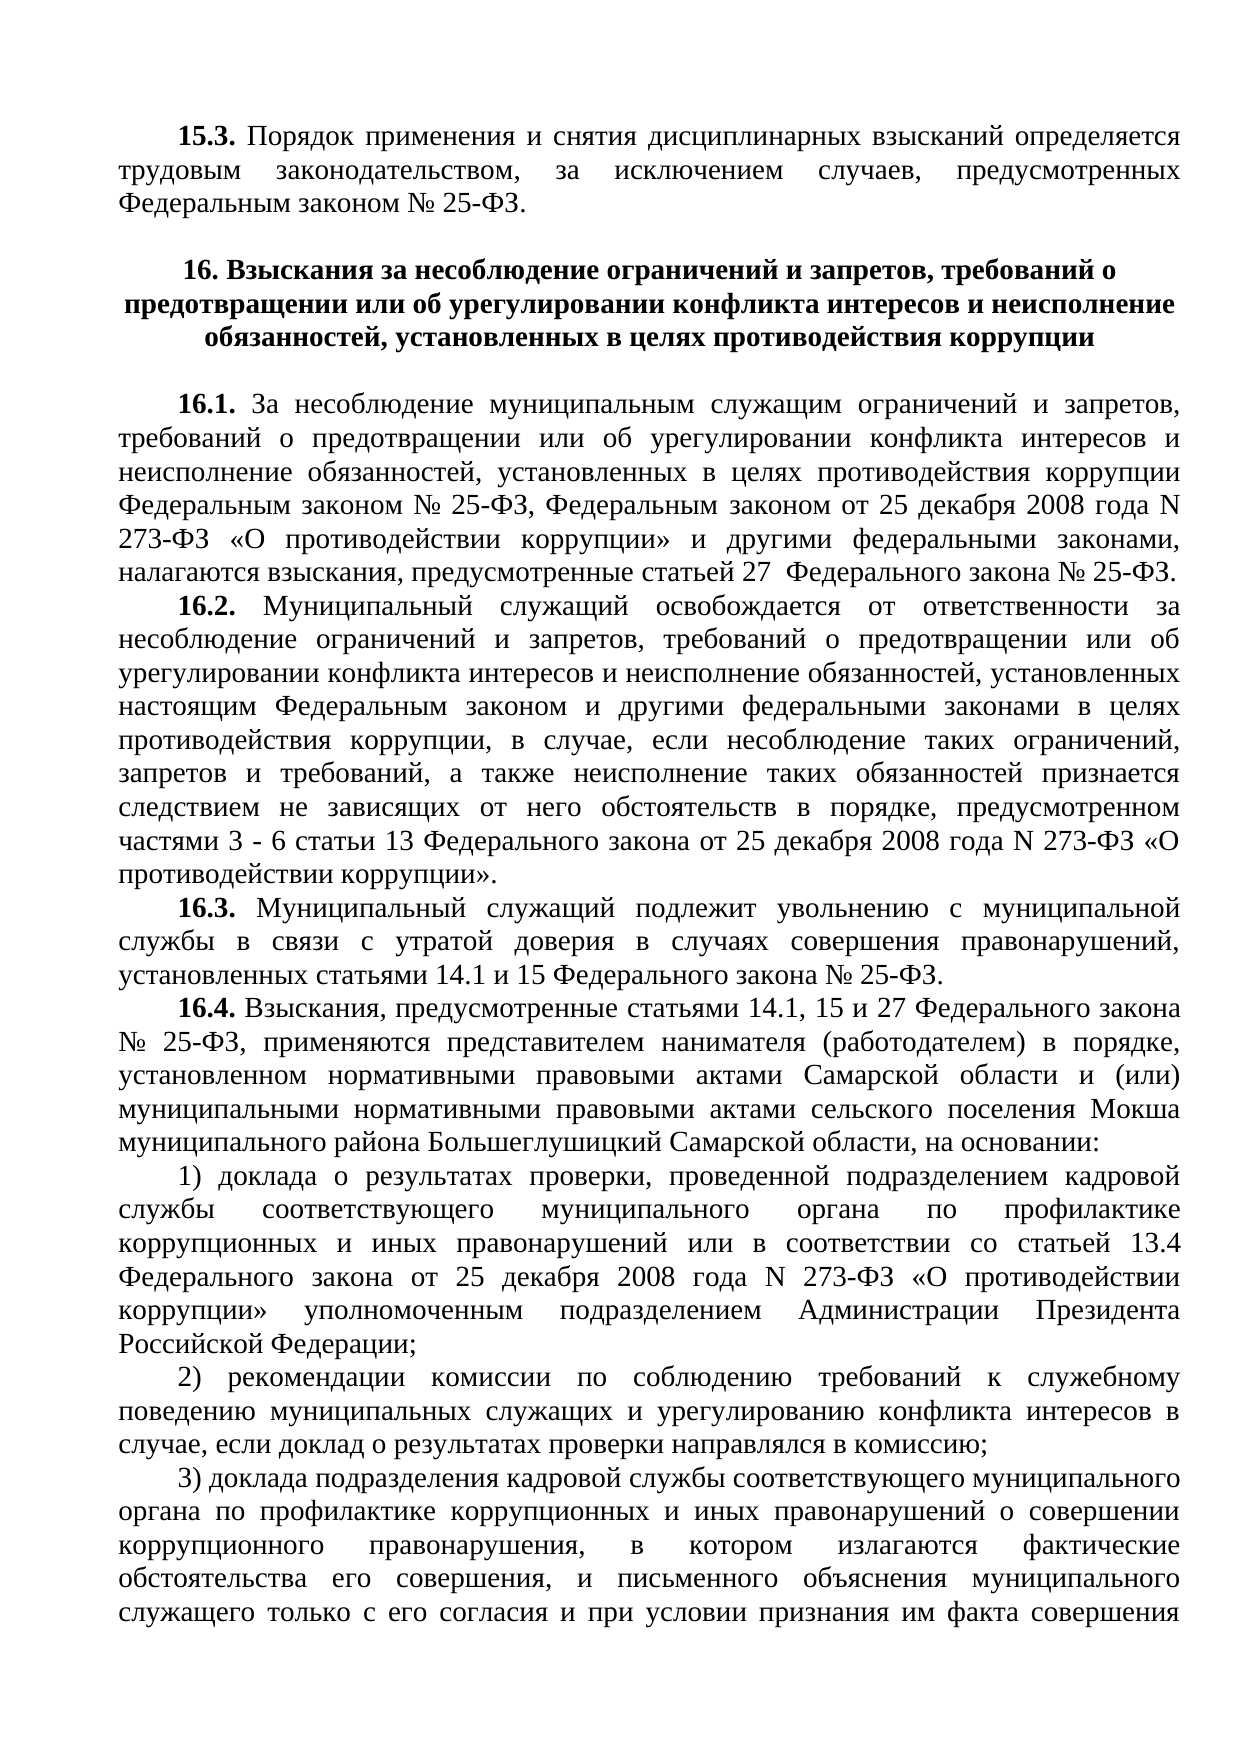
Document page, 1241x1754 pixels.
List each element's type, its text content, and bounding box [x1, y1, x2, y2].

text 15.3. Порядок применения и снятия дисциплинарных взысканий определяется трудовым законодательством, за исключением случаев, предусмотренных Федеральным законом № 25-ФЗ. [118, 118, 1181, 219]
text 16.4. Взыскания, предусмотренные статьями 14.1, 15 и 27 Федерального закона № 25-ФЗ, применяются представителем нанимателя (работодателем) в порядке, установленном нормативными правовыми актами Самарской области и (или) муниципальными нормативными правовыми актами сельского поселения Мокша муниципального района Большеглушицкий Самарской области, на основании: [118, 990, 1181, 1158]
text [118, 1460, 1181, 1628]
list 16. Взыскания за несоблюдение ограничений и запретов, требований о предотвращении или об урегулировании конфликта интересов и неисполнение обязанностей, установленных в целях противодействия коррупции [118, 252, 1181, 353]
text 1) доклада о результатах проверки, проведенной подразделением кадровой службы соответствующего муниципального органа по профилактике коррупционных и иных правонарушений или в соответствии со статьей 13.4 Федерального закона от 25 декабря 2008 года N 273-ФЗ «О противодействии коррупции» уполномоченным подразделением Администрации Президента Российской Федерации; [118, 1158, 1181, 1359]
text 16.3. Муниципальный служащий подлежит увольнению с муниципальной службы в связи с утратой доверия в случаях совершения правонарушений, установленных статьями 14.1 и 15 Федерального закона № 25-ФЗ. [118, 890, 1181, 990]
text 16.1. За несоблюдение муниципальным служащим ограничений и запретов, требований о предотвращении или об урегулировании конфликта интересов и неисполнение обязанностей, установленных в целях противодействия коррупции Федеральным законом № 25-ФЗ, Федеральным законом от 25 декабря 2008 года N 273-ФЗ «О противодействии коррупции» и другими федеральными законами, налагаются взыскания, предусмотренные статьей 27 Федерального закона № 25-ФЗ. [118, 387, 1181, 588]
text 16.2. Муниципальный служащий освобождается от ответственности за несоблюдение ограничений и запретов, требований о предотвращении или об урегулировании конфликта интересов и неисполнение обязанностей, установленных настоящим Федеральным законом и другими федеральными законами в целях противодействия коррупции, в случае, если несоблюдение таких ограничений, запретов и требований, а также неисполнение таких обязанностей признается следствием не зависящих от него обстоятельств в порядке, предусмотренном частями 3 - 6 статьи 13 Федерального закона от 25 декабря 2008 года N 273-ФЗ «О противодействии коррупции». [118, 588, 1181, 890]
text 2) рекомендации комиссии по соблюдению требований к служебному поведению муниципальных служащих и урегулированию конфликта интересов в случае, если доклад о результатах проверки направлялся в комиссию; [118, 1359, 1181, 1460]
